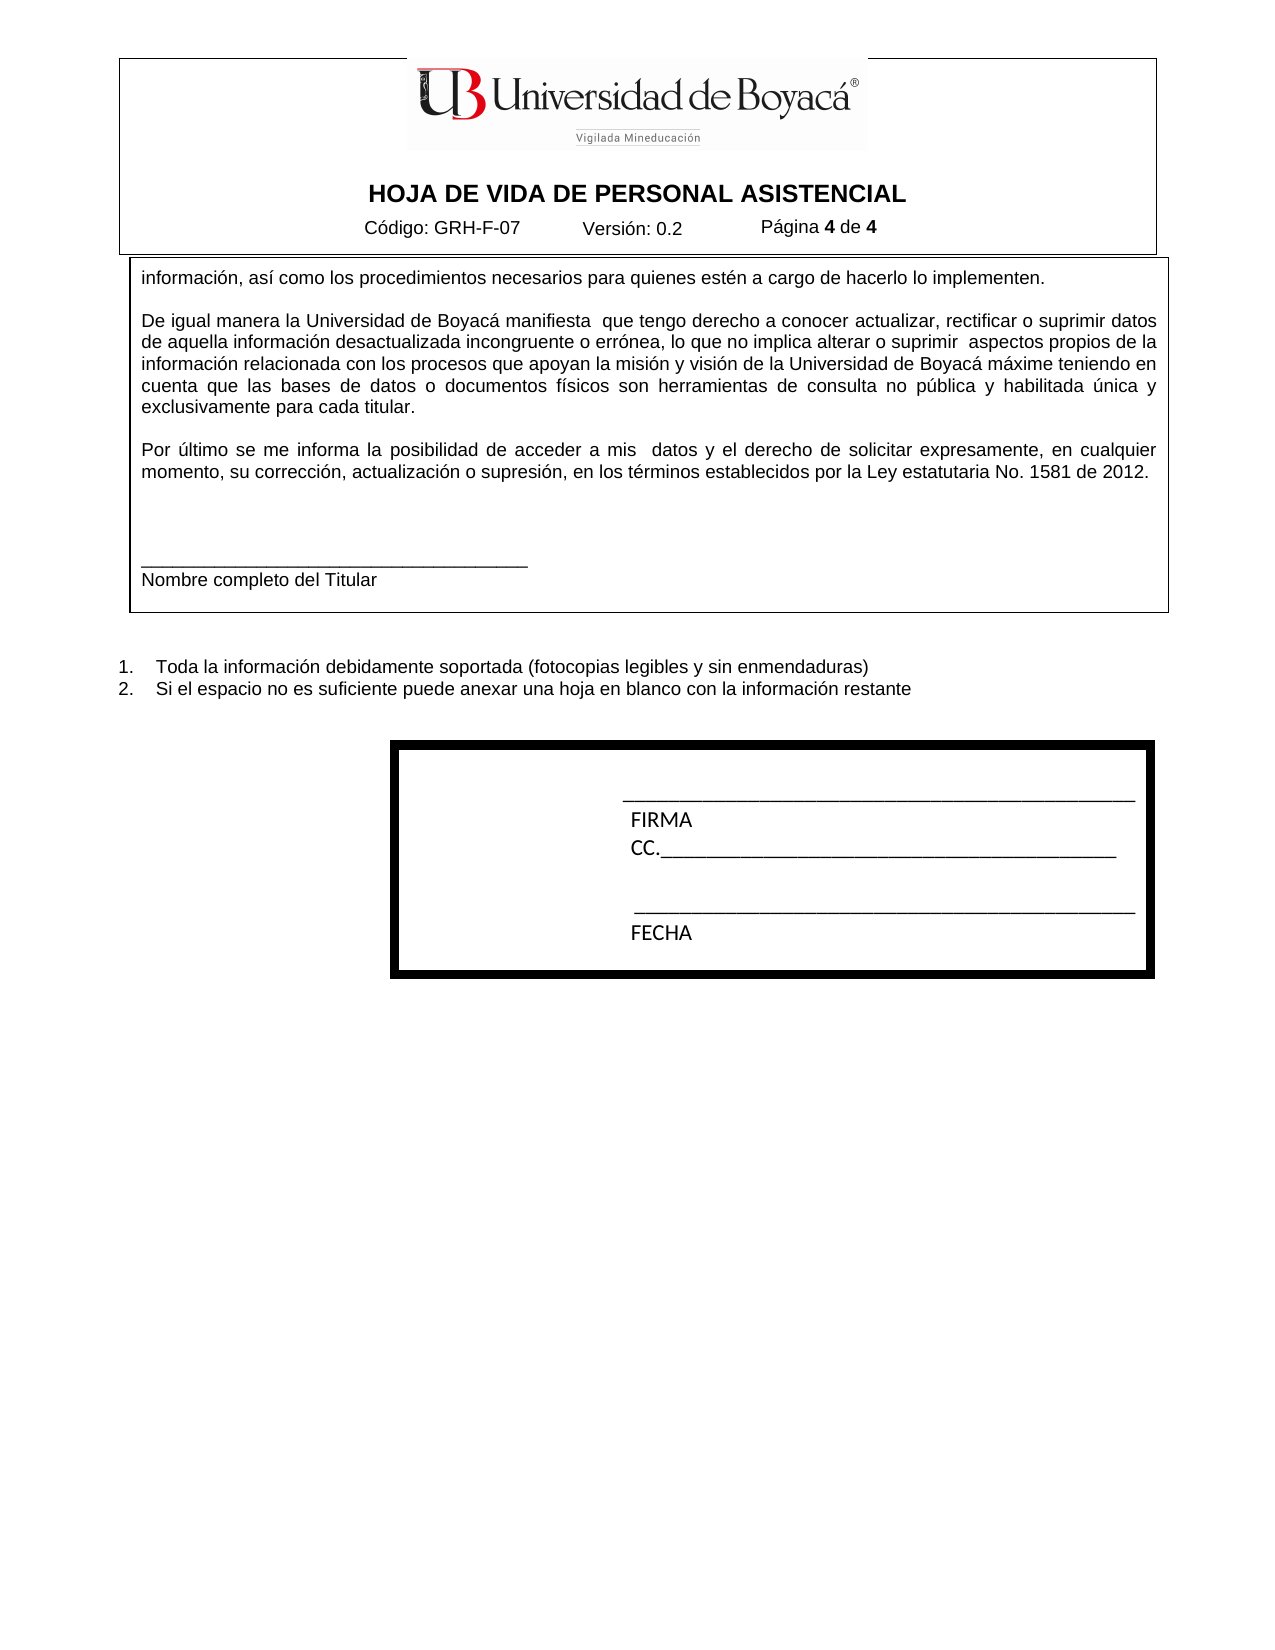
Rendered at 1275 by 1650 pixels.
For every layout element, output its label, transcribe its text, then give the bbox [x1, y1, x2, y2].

list Toda la información debidamente soportada (fotocopias legibles y sin enmendaduras) [118, 656, 1157, 677]
picture [407, 58, 868, 151]
list Si el espacio no es suficiente puede anexar una hoja en blanco con la información restante [118, 677, 1157, 699]
table_header [131, 258, 1168, 266]
